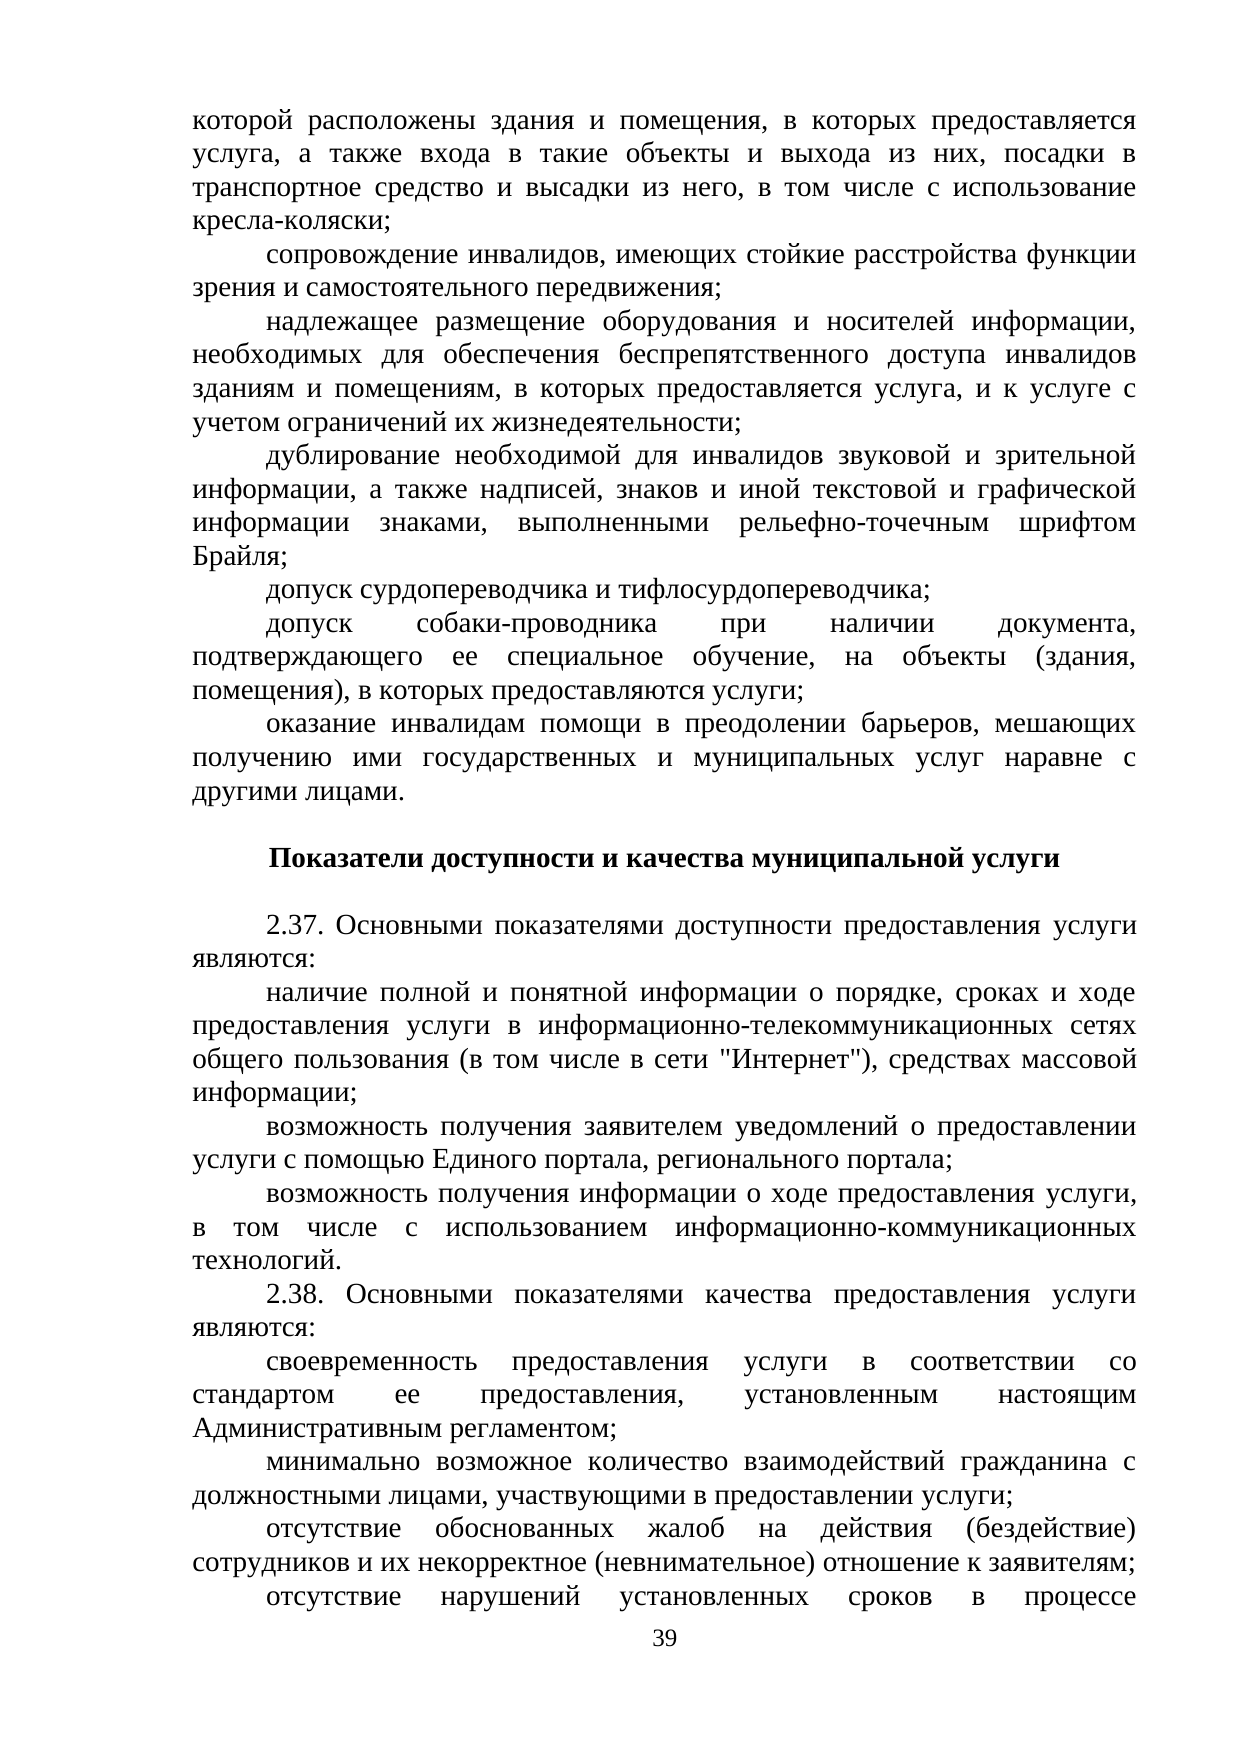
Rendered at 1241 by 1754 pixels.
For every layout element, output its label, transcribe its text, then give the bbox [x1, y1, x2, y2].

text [192, 102, 1137, 236]
text своевременность предоставления услуги в соответствии со стандартом ее предоставления, установленным настоящим Административным регламентом; [192, 1343, 1137, 1443]
text допуск сурдопереводчика и тифлосурдопереводчика; [192, 571, 1137, 605]
text возможность получения информации о ходе предоставления услуги, в том числе с использованием информационно-коммуникационных технологий. [192, 1175, 1137, 1276]
text оказание инвалидам помощи в преодолении барьеров, мешающих получению ими государственных и муниципальных услуг наравне с другими лицами. [192, 706, 1137, 806]
text отсутствие обоснованных жалоб на действия (бездействие) сотрудников и их некорректное (невнимательное) отношение к заявителям; [192, 1511, 1137, 1578]
text возможность получения заявителем уведомлений о предоставлении услуги с помощью Единого портала, регионального портала; [192, 1108, 1137, 1175]
text сопровождение инвалидов, имеющих стойкие расстройства функции зрения и самостоятельного передвижения; [192, 236, 1137, 303]
text допуск собаки-проводника при наличии документа, подтверждающего ее специальное обучение, на объекты (здания, помещения), в которых предоставляются услуги; [192, 605, 1137, 706]
text надлежащее размещение оборудования и носителей информации, необходимых для обеспечения беспрепятственного доступа инвалидов зданиям и помещениям, в которых предоставляется услуга, и к услуге с учетом ограничений их жизнедеятельности; [192, 303, 1137, 437]
text 2.37. Основными показателями доступности предоставления услуги являются: [192, 907, 1137, 974]
text Показатели доступности и качества муниципальной услуги [192, 840, 1137, 873]
text 2.38. Основными показателями качества предоставления услуги являются: [192, 1276, 1137, 1343]
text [192, 1578, 1137, 1611]
text минимально возможное количество взаимодействий гражданина с должностными лицами, участвующими в предоставлении услуги; [192, 1443, 1137, 1511]
text дублирование необходимой для инвалидов звуковой и зрительной информации, а также надписей, знаков и иной текстовой и графической информации знаками, выполненными рельефно-точечным шрифтом Брайля; [192, 437, 1137, 571]
text наличие полной и понятной информации о порядке, сроках и ходе предоставления услуги в информационно-телекоммуникационных сетях общего пользования (в том числе в сети "Интернет"), средствах массовой информации; [192, 974, 1137, 1108]
